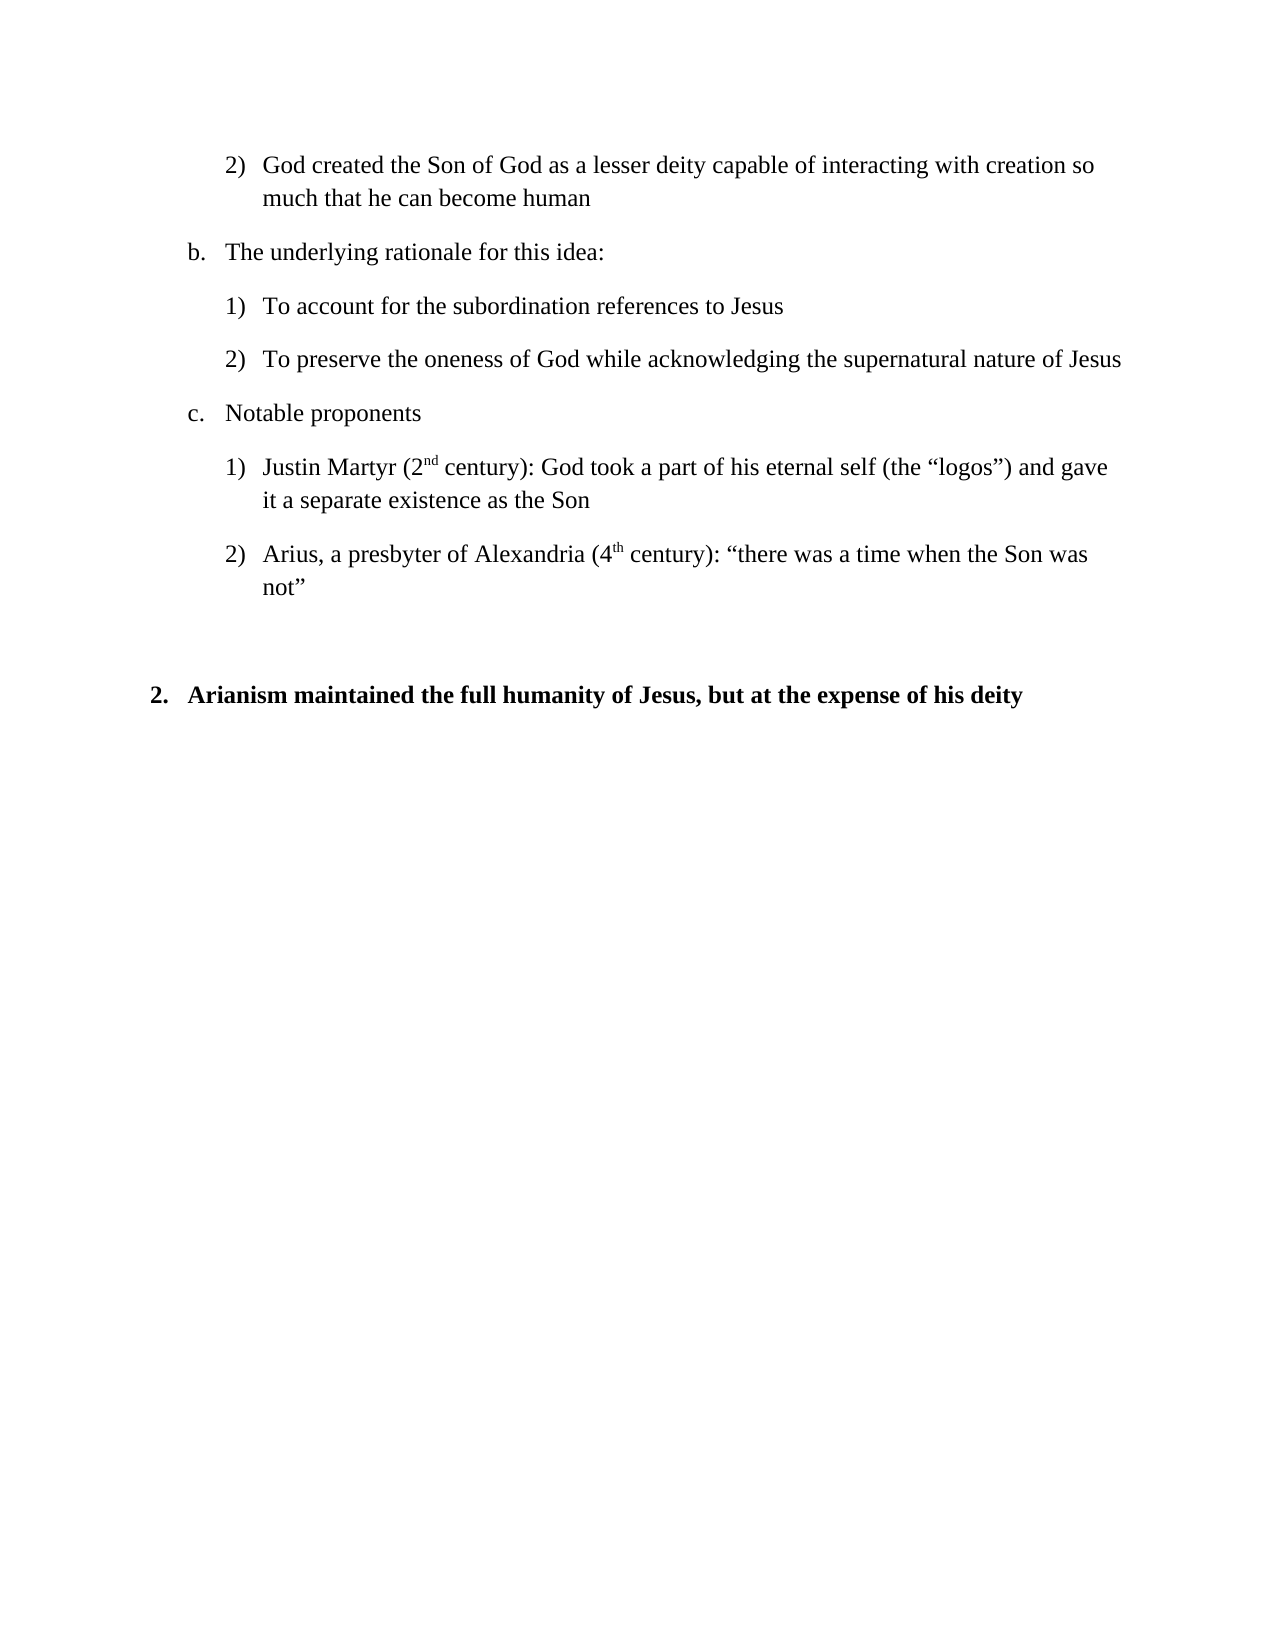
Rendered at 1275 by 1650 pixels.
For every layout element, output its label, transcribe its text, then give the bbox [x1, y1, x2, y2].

text 2) God created the Son of God as a lesser deity capable of interacting with creation so much that he can become human [225, 150, 1125, 212]
text c. Notable proponents [187, 398, 1125, 427]
text 1) To account for the subordination references to Jesus [225, 291, 1125, 319]
text 2) To preserve the oneness of God while acknowledging the supernatural nature of Jesus [225, 344, 1125, 373]
text 2) Arius, a presbyter of (4th century): “there was a time when the Son was not” [225, 539, 1125, 601]
text 2. Arianism maintained the full humanity of Jesus, but at the expense of his deity [150, 680, 1125, 709]
text b. The underlying rationale for this idea: [187, 237, 1125, 266]
text 1) Justin Martyr (2nd century): God took a part of his eternal self (the “logos”) and gave it a separate existence as the Son [225, 452, 1125, 514]
